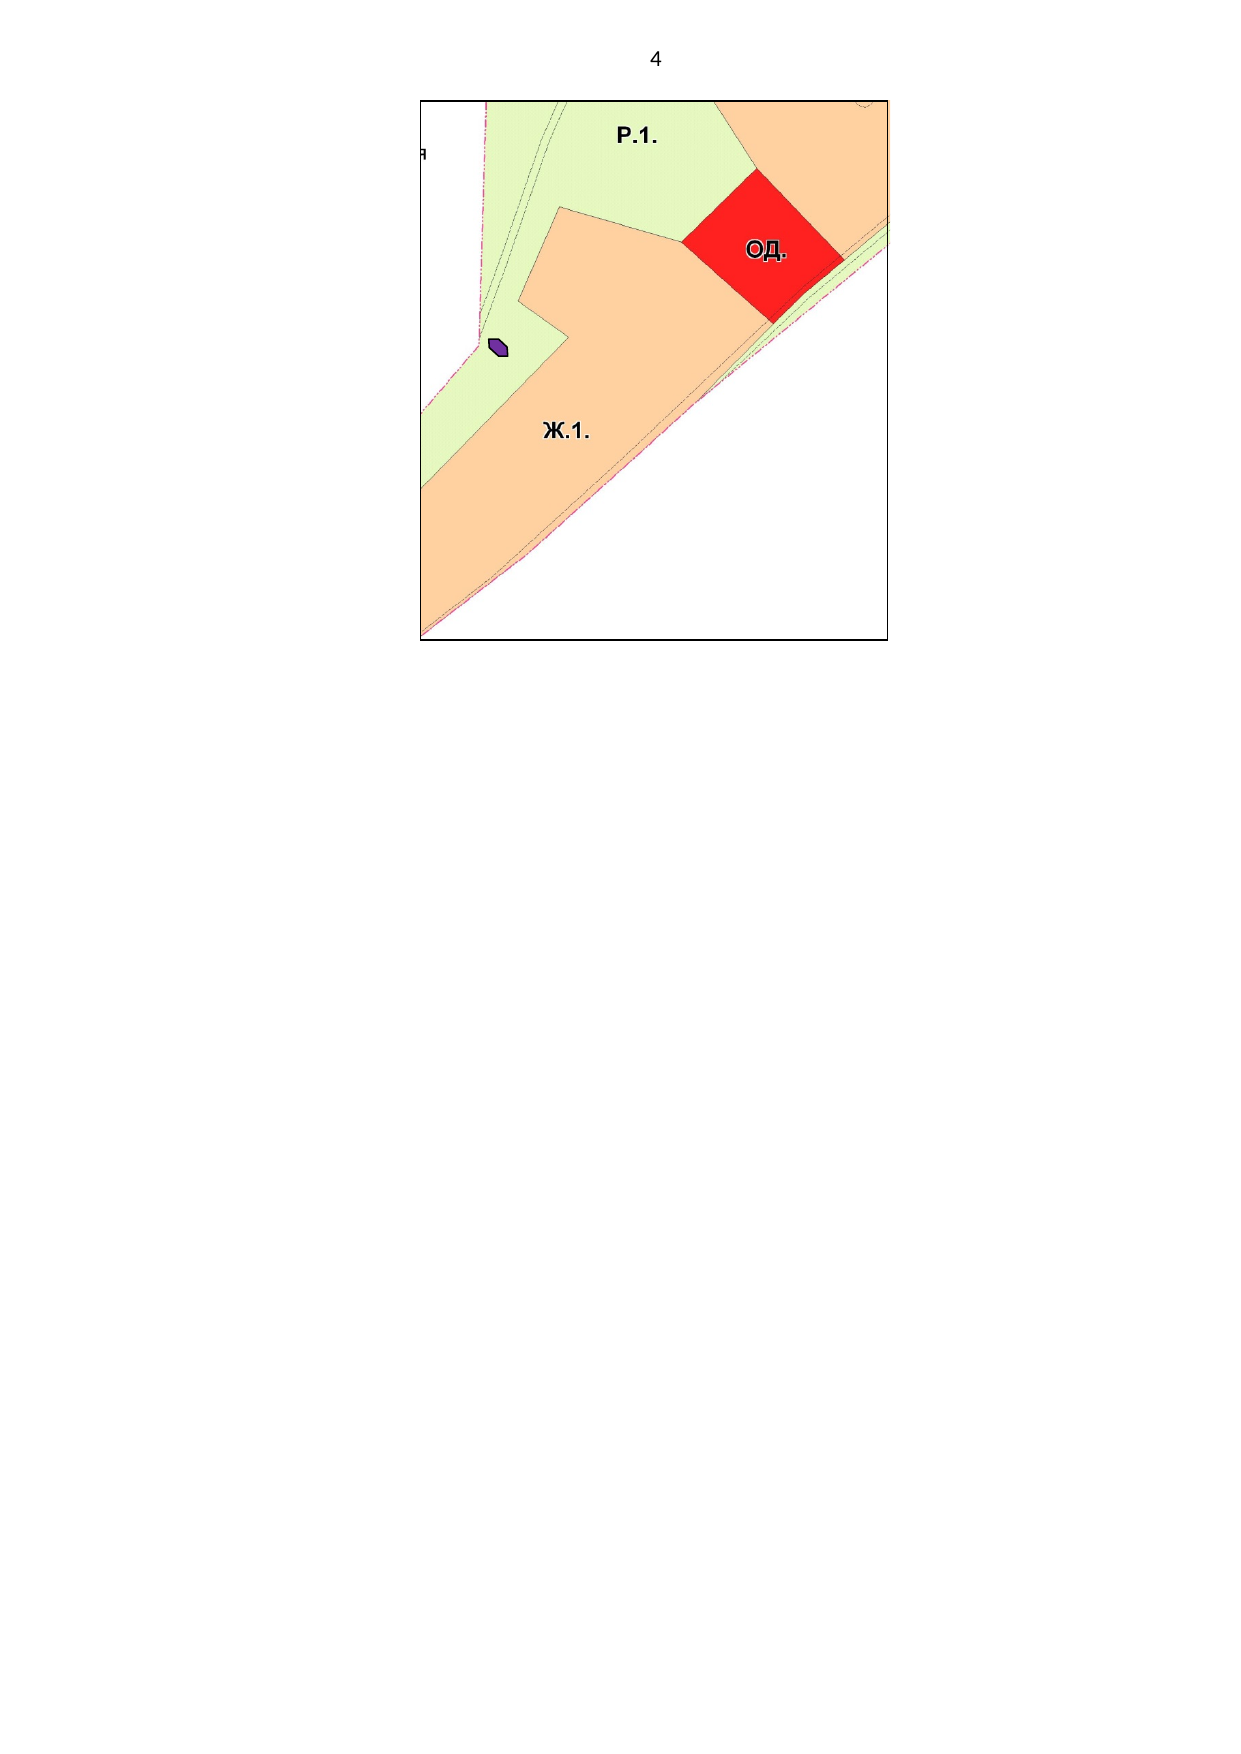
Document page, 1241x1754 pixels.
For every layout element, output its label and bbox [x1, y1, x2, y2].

picture [421, 100, 891, 647]
picture [421, 102, 887, 639]
